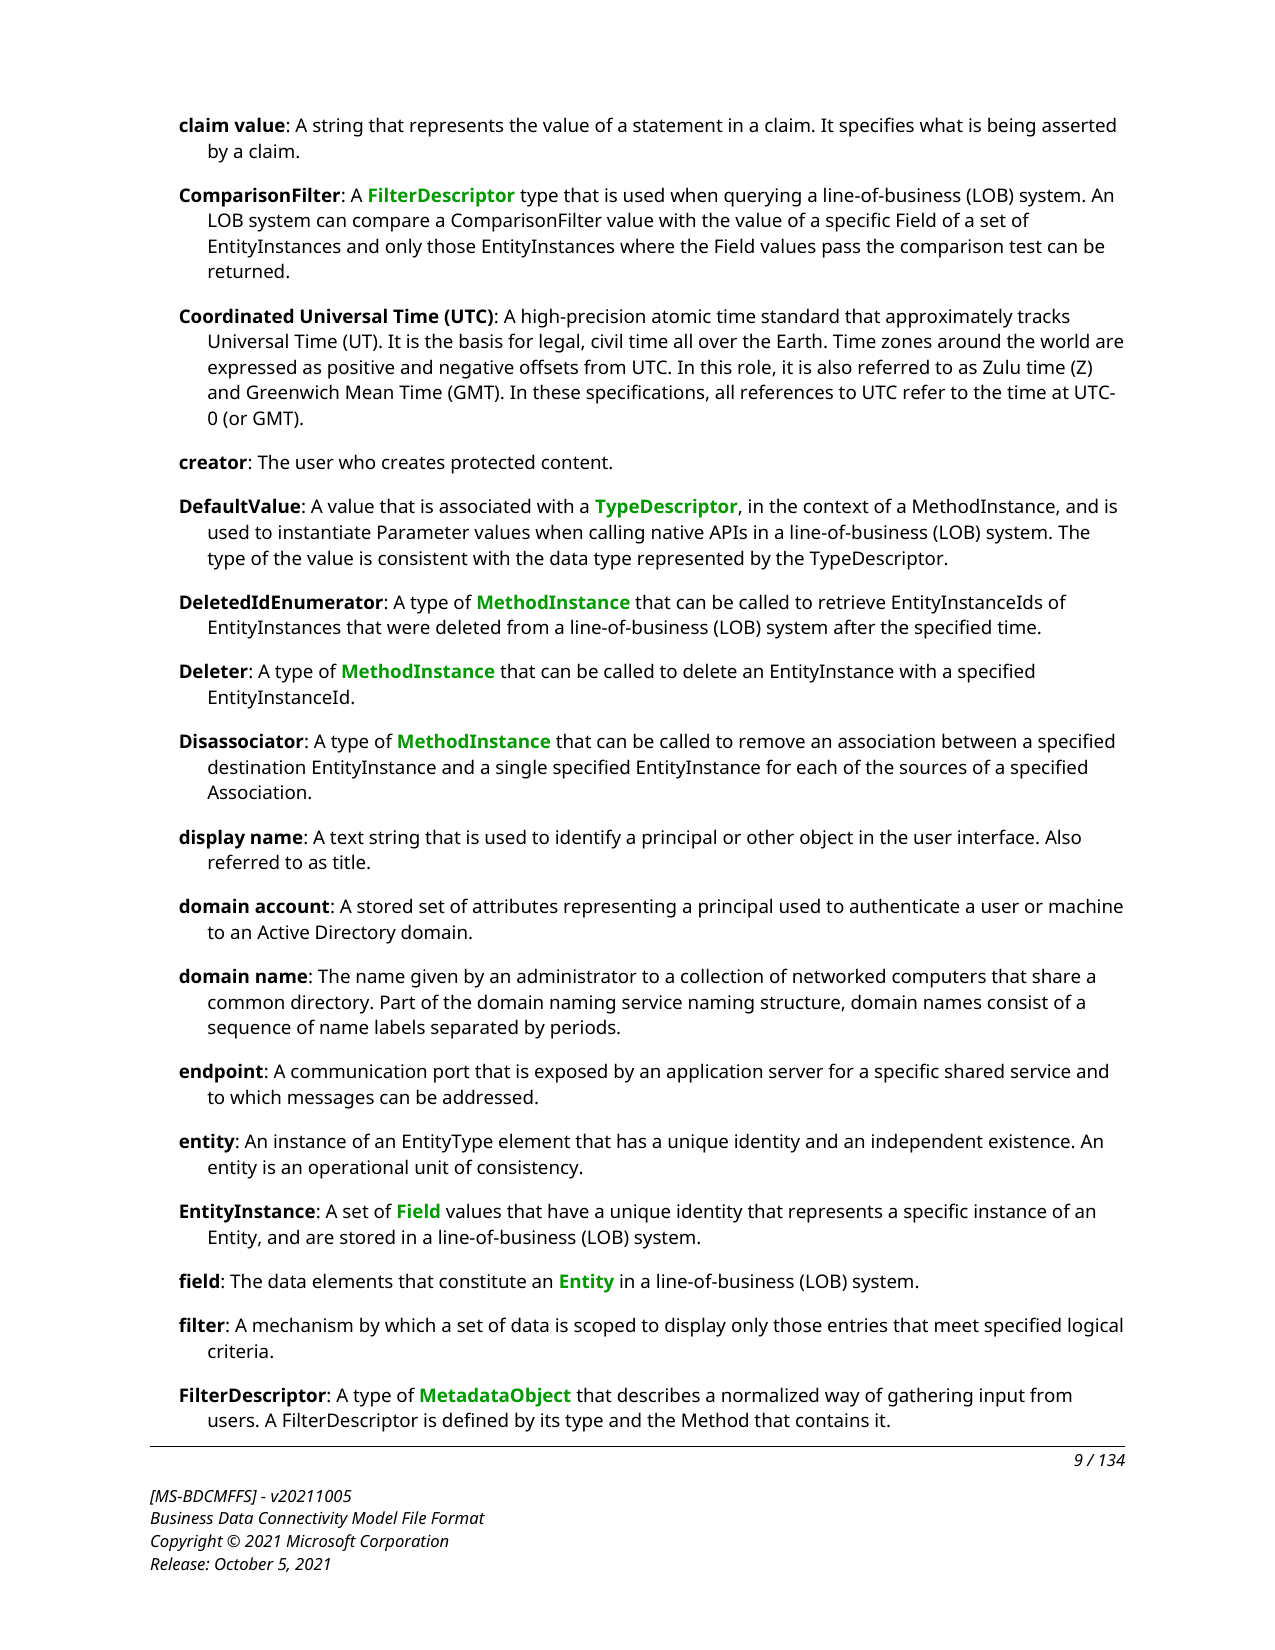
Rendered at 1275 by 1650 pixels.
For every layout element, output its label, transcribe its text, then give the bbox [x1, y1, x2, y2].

text FilterDescriptor: A type of MetadataObject that describes a normalized way of gathering input from users. A FilterDescriptor is defined by its type and the Method that contains it. [178, 1382, 1125, 1433]
text Deleter: A type of MethodInstance that can be called to delete an EntityInstance with a specified EntityInstanceId. [178, 659, 1125, 710]
text Coordinated Universal Time (UTC): A high-precision atomic time standard that approximately tracks Universal Time (UT). It is the basis for legal, civil time all over the Earth. Time zones around the world are expressed as positive and negative offsets from UTC. In this role, it is also referred to as Zulu time (Z) and Greenwich Mean Time (GMT). In these specifications, all references to UTC refer to the time at UTC-0 (or GMT). [178, 303, 1125, 431]
text DeletedIdEnumerator: A type of MethodInstance that can be called to retrieve EntityInstanceIds of EntityInstances that were deleted from a line-of-business (LOB) system after the specified time. [178, 589, 1125, 640]
text domain account: A stored set of attributes representing a principal used to authenticate a user or machine to an Active Directory domain. [178, 894, 1125, 945]
text ComparisonFilter: A FilterDescriptor type that is used when querying a line-of-business (LOB) system. An LOB system can compare a ComparisonFilter value with the value of a specific Field of a set of EntityInstances and only those EntityInstances where the Field values pass the comparison test can be returned. [178, 182, 1125, 284]
text endpoint: A communication port that is exposed by an application server for a specific shared service and to which messages can be addressed. [178, 1059, 1125, 1110]
text Disassociator: A type of MethodInstance that can be called to remove an association between a specified destination EntityInstance and a single specified EntityInstance for each of the sources of a specified Association. [178, 729, 1125, 805]
text EntityInstance: A set of Field values that have a unique identity that represents a specific instance of an Entity, and are stored in a line-of-business (LOB) system. [178, 1198, 1125, 1249]
text claim value: A string that represents the value of a statement in a claim. It specifies what is being asserted by a claim. [178, 112, 1125, 163]
text creator: The user who creates protected content. [178, 449, 1125, 475]
text domain name: The name given by an administrator to a collection of networked computers that share a common directory. Part of the domain naming service naming structure, domain names consist of a sequence of name labels separated by periods. [178, 963, 1125, 1040]
text display name: A text string that is used to identify a principal or other object in the user interface. Also referred to as title. [178, 824, 1125, 875]
text field: The data elements that constitute an Entity in a line-of-business (LOB) system. [178, 1268, 1125, 1294]
text entity: An instance of an EntityType element that has a unique identity and an independent existence. An entity is an operational unit of consistency. [178, 1129, 1125, 1180]
text filter: A mechanism by which a set of data is scoped to display only those entries that meet specified logical criteria. [178, 1312, 1125, 1363]
text DefaultValue: A value that is associated with a TypeDescriptor, in the context of a MethodInstance, and is used to instantiate Parameter values when calling native APIs in a line-of-business (LOB) system. The type of the value is consistent with the data type represented by the TypeDescriptor. [178, 494, 1125, 570]
